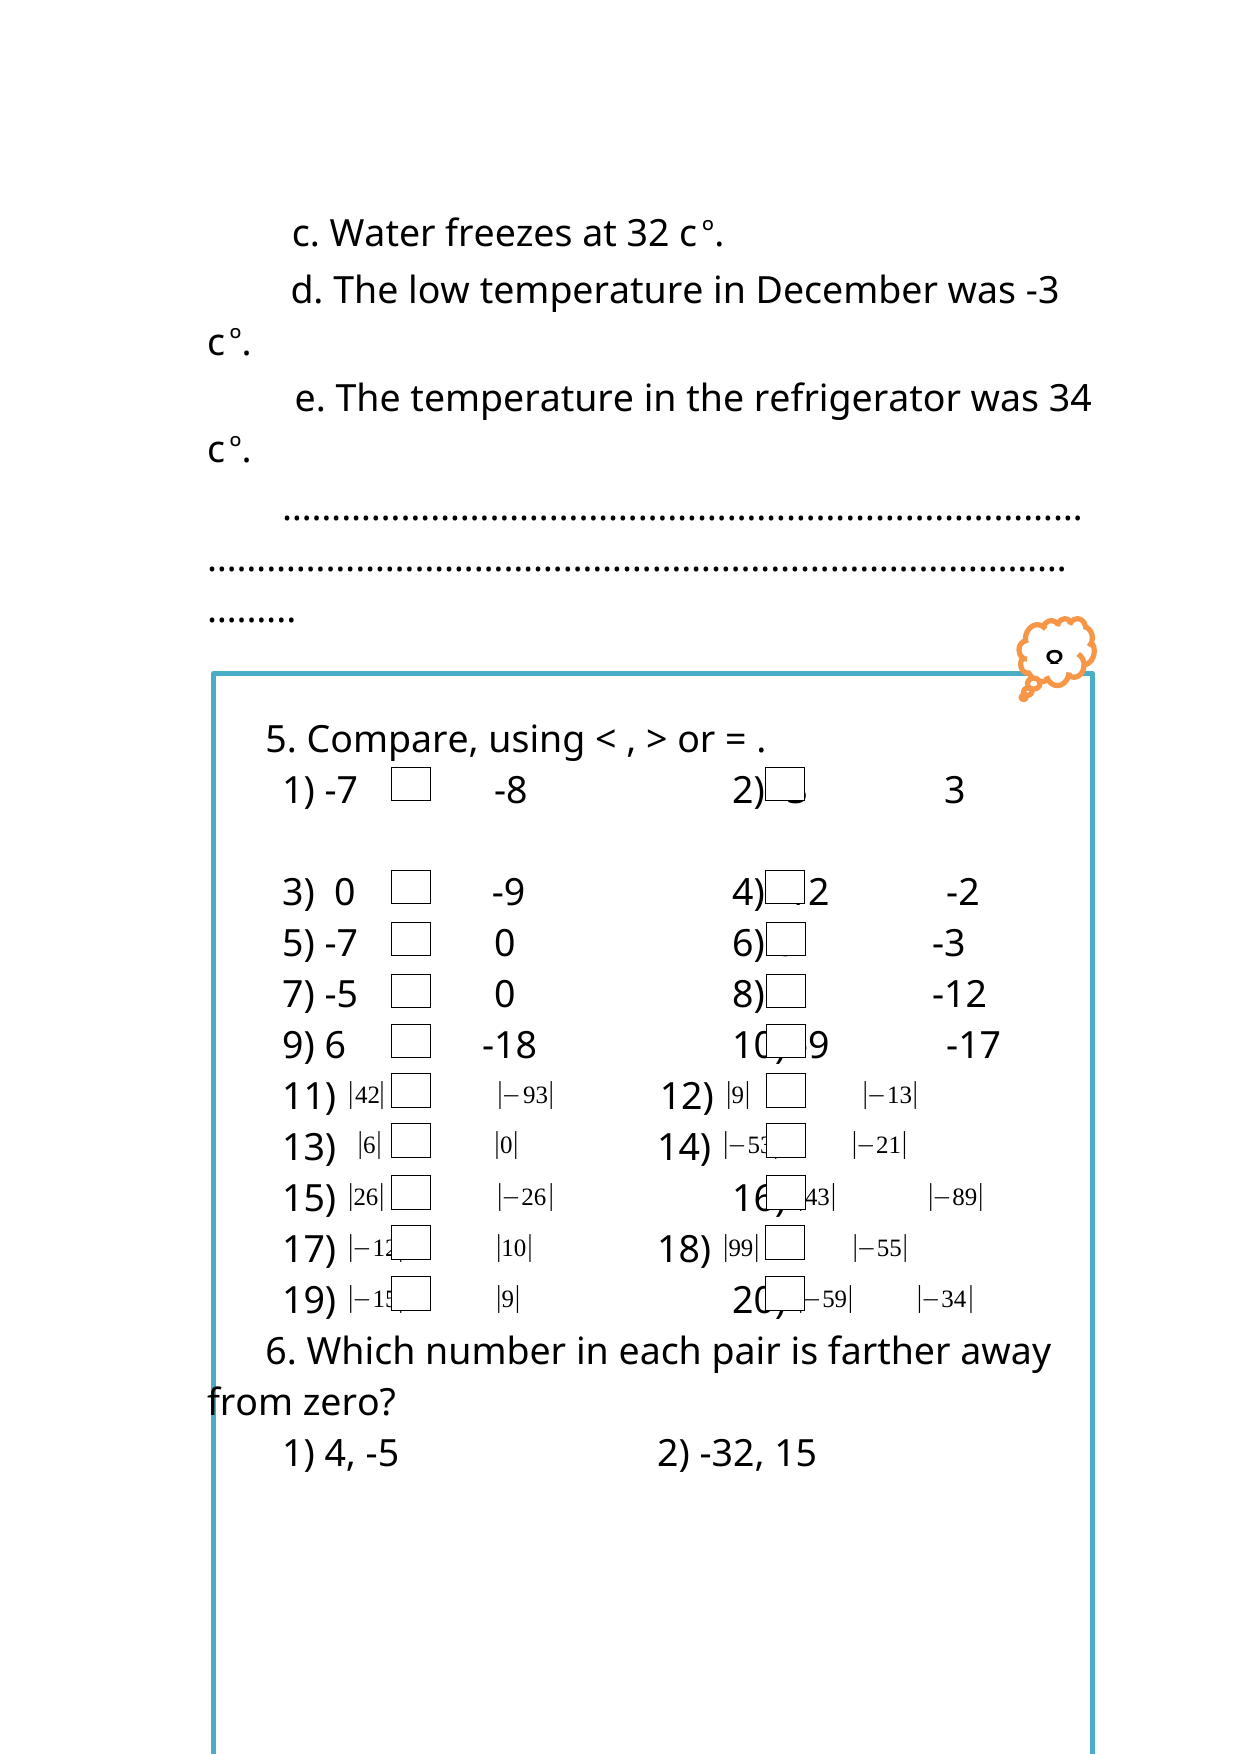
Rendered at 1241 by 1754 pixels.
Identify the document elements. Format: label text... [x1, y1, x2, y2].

text 1) -7 -8 2) -3 3 [207, 763, 1092, 865]
text 19) 20) [207, 1273, 1092, 1324]
text 1) 4, -5 2) -32, 15 [207, 1427, 1092, 1478]
text c. Water freezes at 32 c๐. [207, 207, 1092, 264]
text ……………………………………………………………………………………………………………………………………………………….….. [207, 480, 1092, 633]
text 5. Compare, using < , > or = . [207, 712, 1092, 763]
text 3) 0 -9 4) -12 -2 [207, 865, 1092, 916]
text 17) 18) [207, 1222, 1092, 1273]
text 7) -5 0 8) 2 -12 [207, 967, 1092, 1018]
text e. The temperature in the refrigerator was 34 c๐. [207, 372, 1092, 480]
text 9) 6 -18 10) -9 -17 [207, 1018, 1092, 1069]
text 6. Which number in each pair is farther away from zero? [207, 1324, 1092, 1427]
text 13) 14) [207, 1120, 1092, 1171]
text d. The low temperature in December was -3 c๐. [207, 264, 1092, 372]
text 15) 16) [207, 1171, 1092, 1222]
text 5) -7 0 6) 0 -3 [207, 916, 1092, 967]
text 11) 12) [207, 1069, 1092, 1120]
